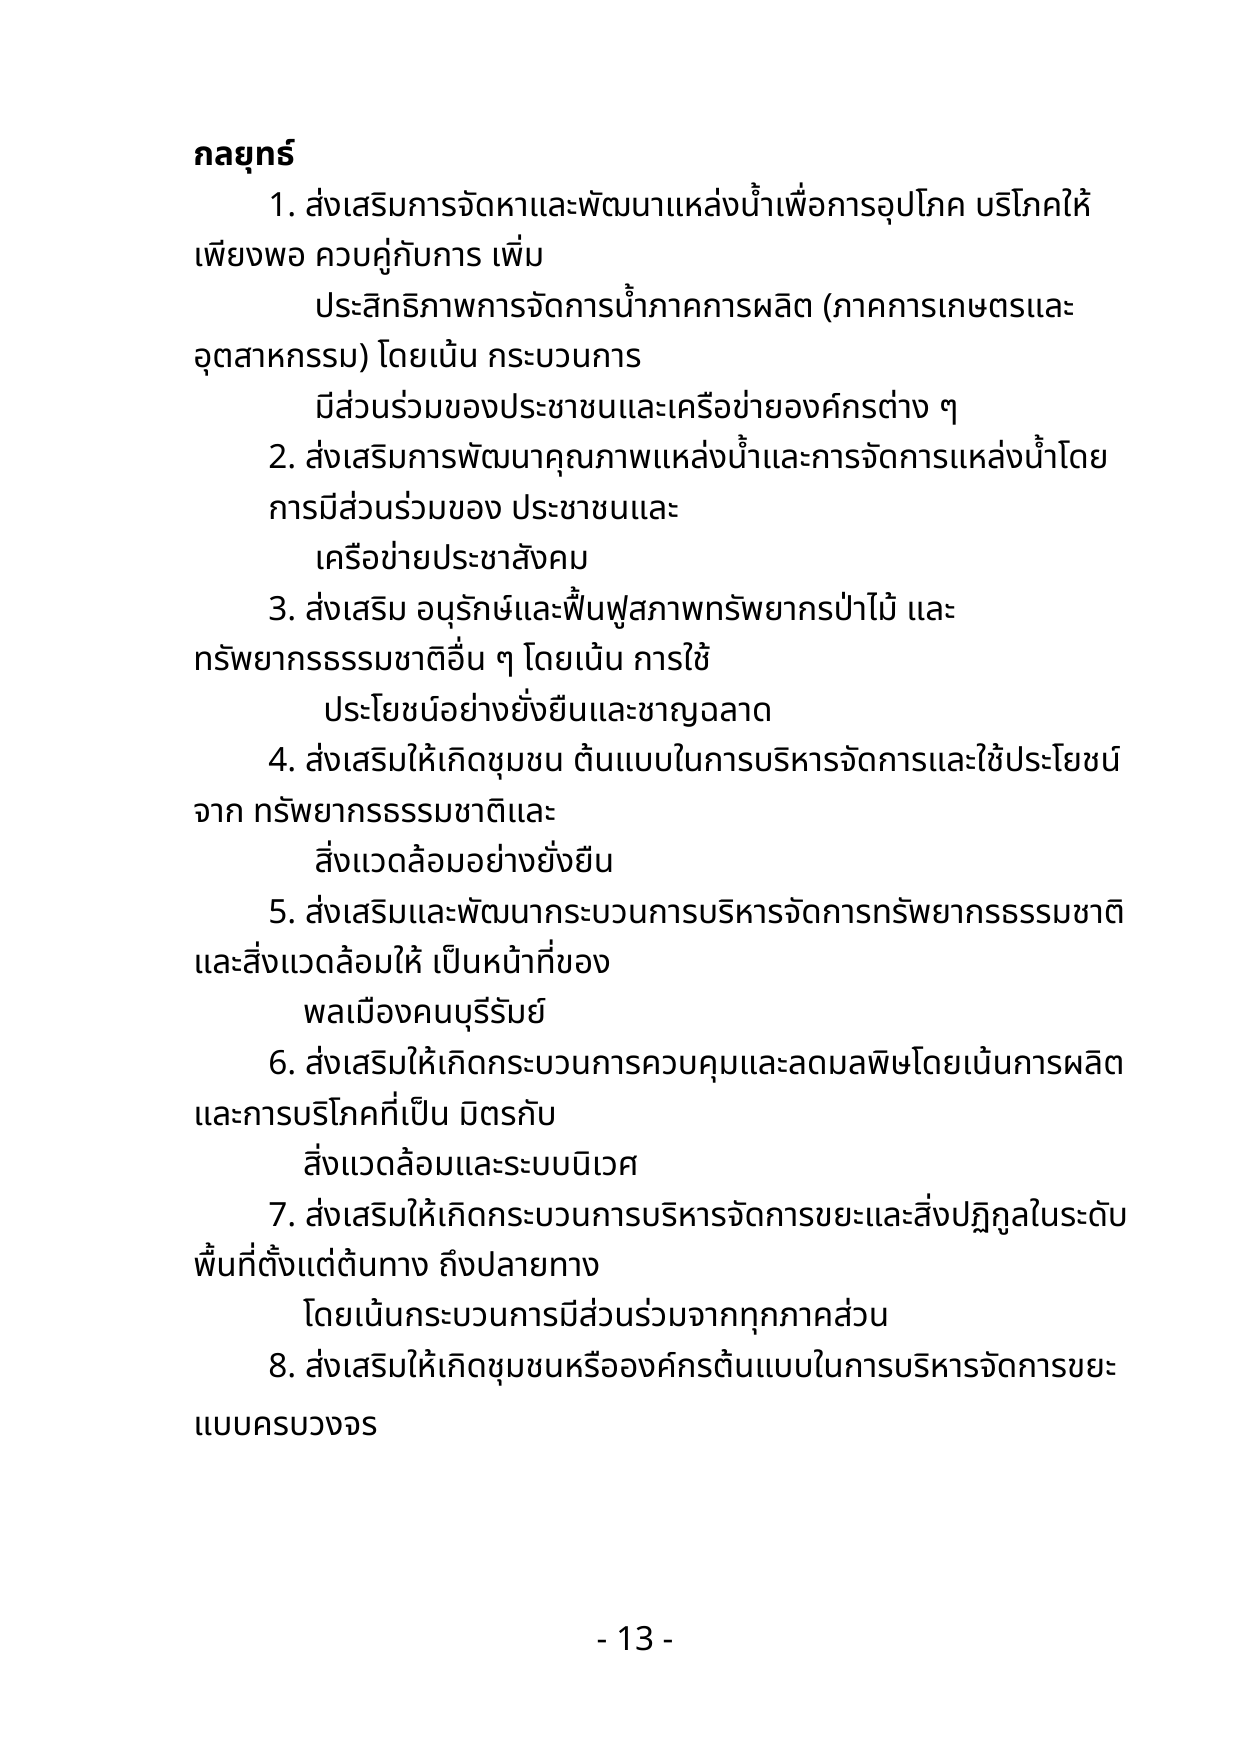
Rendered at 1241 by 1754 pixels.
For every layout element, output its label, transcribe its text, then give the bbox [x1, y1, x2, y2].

text พลเมืองคนบุรีรัมย์ [193, 988, 1152, 1039]
text 2. ส่งเสริมการพัฒนาคุณภาพแหล่งน้ำและการจัดการแหล่งน้ำโดยการมีส่วนร่วมของ ประชาชนและ [268, 433, 1152, 534]
text ประสิทธิภาพการจัดการน้ำภาคการผลิต (ภาคการเกษตรและอุตสาหกรรม) โดยเน้น กระบวนการ [193, 281, 1152, 383]
text 5. ส่งเสริมและพัฒนากระบวนการบริหารจัดการทรัพยากรธรรมชาติและสิ่งแวดล้อมให้ เป็นหน้าที่ของ [193, 887, 1152, 988]
text กลยุทธ์ [118, 130, 1152, 180]
text 8. ส่งเสริมให้เกิดชุมชนหรือองค์กรต้นแบบในการบริหารจัดการขยะแบบครบวงจร [193, 1342, 1152, 1450]
text - 13 - [118, 1615, 1152, 1660]
text 7. ส่งเสริมให้เกิดกระบวนการบริหารจัดการขยะและสิ่งปฏิกูลในระดับพื้นที่ตั้งแต่ต้นทาง ถึงปลายทาง [193, 1190, 1152, 1291]
text 6. ส่งเสริมให้เกิดกระบวนการควบคุมและลดมลพิษโดยเน้นการผลิตและการบริโภคที่เป็น มิตรกับ [193, 1039, 1152, 1140]
text เครือข่ายประชาสังคม [118, 534, 1152, 584]
text 3. ส่งเสริม อนุรักษ์และฟื้นฟูสภาพทรัพยากรป่าไม้ และทรัพยากรธรรมชาติอื่น ๆ โดยเน้น การใช้ [193, 584, 1152, 686]
text ประโยชน์อย่างยั่งยืนและชาญฉลาด [118, 686, 1152, 736]
text สิ่งแวดล้อมและระบบนิเวศ [193, 1140, 1152, 1190]
text โดยเน้นกระบวนการมีส่วนร่วมจากทุกภาคส่วน [193, 1291, 1152, 1342]
text 4. ส่งเสริมให้เกิดชุมชน ต้นแบบในการบริหารจัดการและใช้ประโยชน์ จาก ทรัพยากรธรรมชาติและ [193, 736, 1152, 837]
text สิ่งแวดล้อมอย่างยั่งยืน [118, 837, 1152, 887]
list 1. ส่งเสริมการจัดหาและพัฒนาแหล่งน้ำเพื่อการอุปโภค บริโภคให้เพียงพอ ควบคู่กับการ เพิ่ม [193, 180, 1152, 281]
text มีส่วนร่วมของประชาชนและเครือข่ายองค์กรต่าง ๆ [193, 383, 1152, 433]
